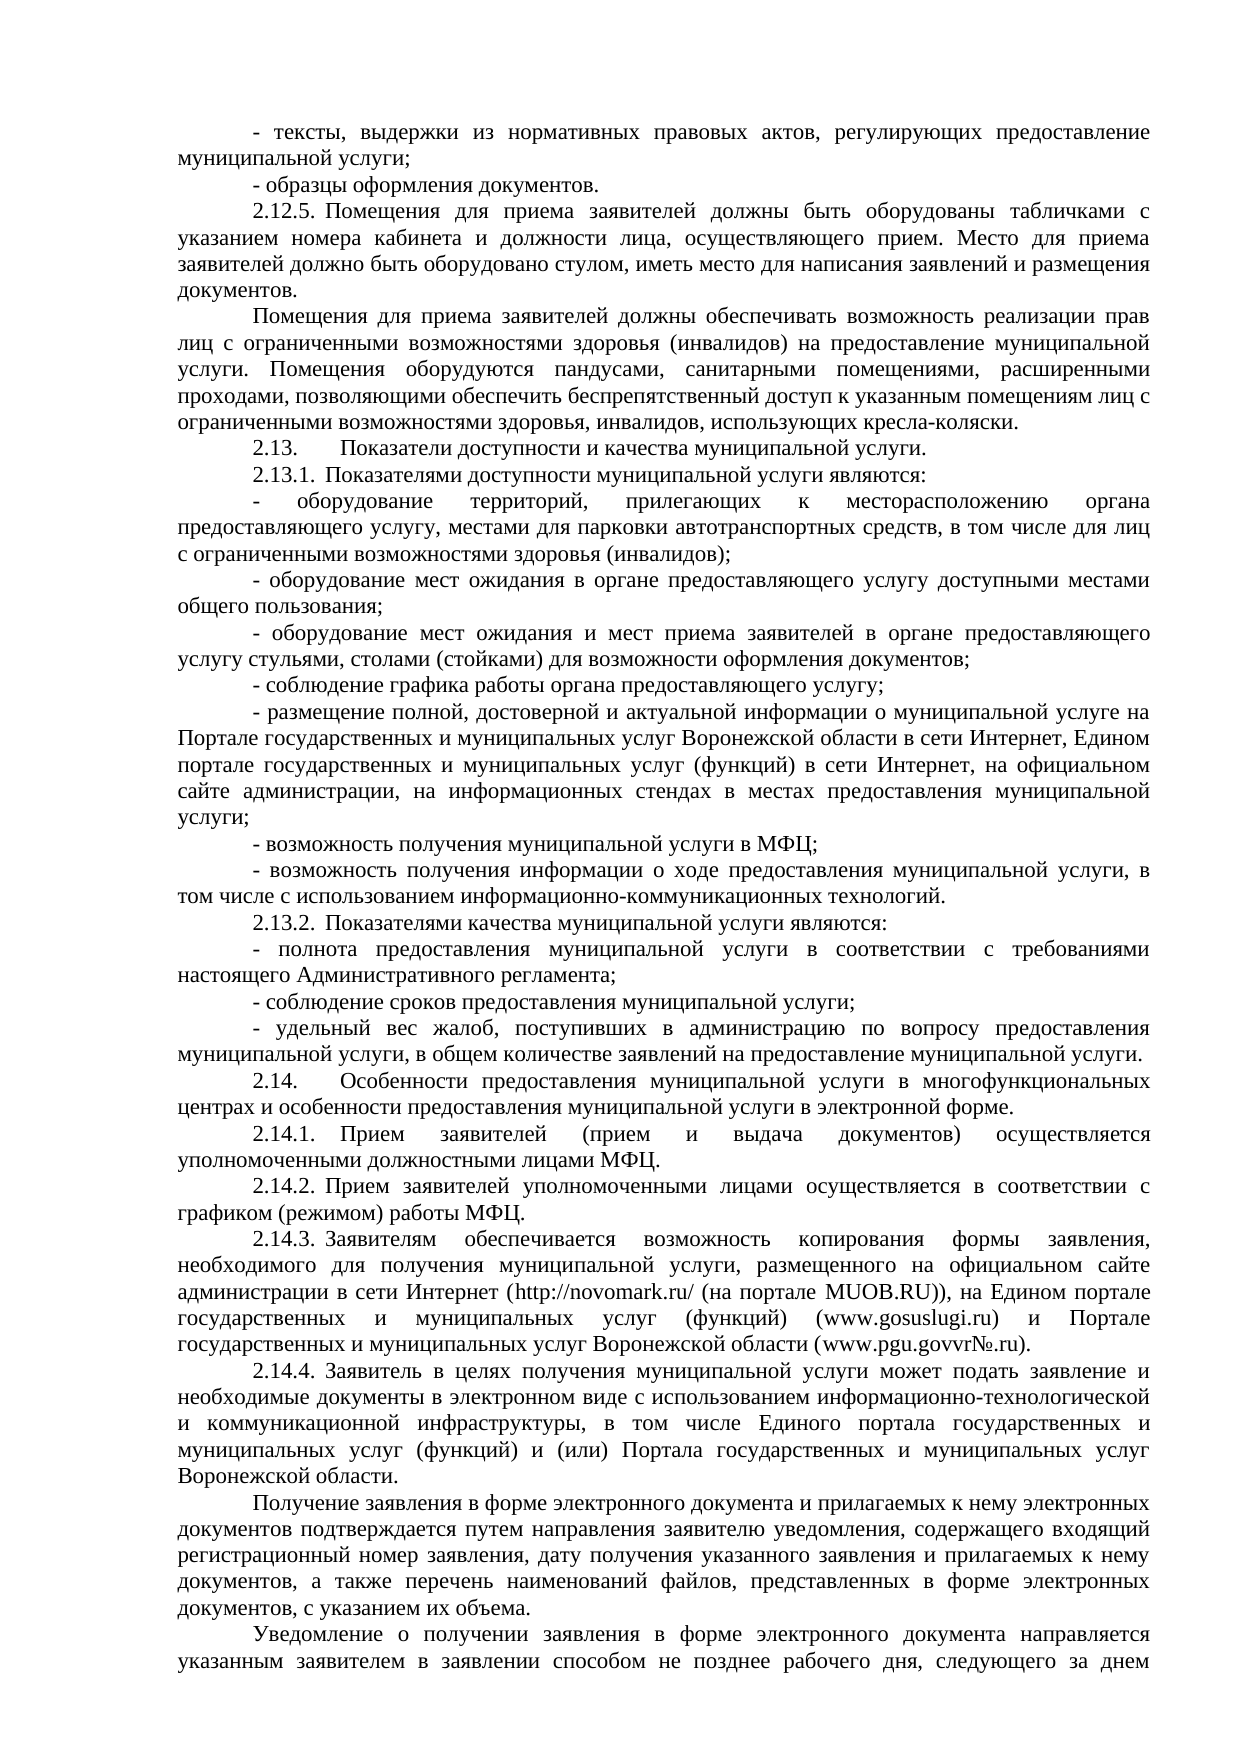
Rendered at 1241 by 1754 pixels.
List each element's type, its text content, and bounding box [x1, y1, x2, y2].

list Показателями качества муниципальной услуги являются: [177, 909, 1152, 935]
text - соблюдение сроков предоставления муниципальной услуги; [177, 988, 1152, 1014]
list Показатели доступности и качества муниципальной услуги. [177, 434, 1152, 461]
text Помещения для приема заявителей должны обеспечивать возможность реализации прав лиц с ограниченными возможностями здоровья (инвалидов) на предоставление муниципальной услуги. Помещения оборудуются пандусами, санитарными помещениями, расширенными проходами, позволяющими обеспечить беспрепятственный доступ к указанным помещениям лиц с ограниченными возможностями здоровья, инвалидов, использующих кресла-коляски. [177, 303, 1152, 434]
text - оборудование территорий, прилегающих к месторасположению органа предоставляющего услугу, местами для парковки автотранспортных средств, в том числе для лиц с ограниченными возможностями здоровья (инвалидов); [177, 487, 1152, 566]
text - образцы оформления документов. [177, 171, 1152, 197]
text Получение заявления в форме электронного документа и прилагаемых к нему электронных документов подтверждается путем направления заявителю уведомления, содержащего входящий регистрационный номер заявления, дату получения указанного заявления и прилагаемых к нему документов, а также перечень наименований файлов, представленных в форме электронных документов, с указанием их объема. [177, 1488, 1152, 1620]
list Помещения для приема заявителей должны быть оборудованы табличками с указанием номера кабинета и должности лица, осуществляющего прием. Место для приема заявителей должно быть оборудовано стулом, иметь место для написания заявлений и размещения документов. [177, 197, 1152, 303]
list Показателями доступности муниципальной услуги являются: [177, 461, 1152, 487]
text - оборудование мест ожидания в органе предоставляющего услугу доступными местами общего пользования; [177, 566, 1152, 619]
text - соблюдение графика работы органа предоставляющего услугу; [177, 672, 1152, 698]
text - тексты, выдержки из нормативных правовых актов, регулирующих предоставление муниципальной услуги; [177, 118, 1152, 171]
text - размещение полной, достоверной и актуальной информации о муниципальной услуге на Портале государственных и муниципальных услуг Воронежской области в сети Интернет, Едином портале государственных и муниципальных услуг (функций) в сети Интернет, на официальном сайте администрации, на информационных стендах в местах предоставления муниципальной услуги; [177, 698, 1152, 830]
text - возможность получения информации о ходе предоставления муниципальной услуги, в том числе с использованием информационно-коммуникационных технологий. [177, 856, 1152, 909]
text - оборудование мест ожидания и мест приема заявителей в органе предоставляющего услугу стульями, столами (стойками) для возможности оформления документов; [177, 619, 1152, 672]
list Заявитель в целях получения муниципальной услуги может подать заявление и необходимые документы в электронном виде с использованием информационно-технологической и коммуникационной инфраструктуры, в том числе Единого портала государственных и муниципальных услуг (функций) и (или) Портала государственных и муниципальных услуг Воронежской области. [177, 1357, 1152, 1488]
list Прием заявителей (прием и выдача документов) осуществляется уполномоченными должностными лицами МФЦ. [177, 1119, 1152, 1172]
text - возможность получения муниципальной услуги в МФЦ; [177, 830, 1152, 856]
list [177, 1620, 1152, 1673]
list Заявителям обеспечивается возможность копирования формы заявления, необходимого для получения муниципальной услуги, размещенного на официальном сайте администрации в сети Интернет (http://novomark.ru/ (на портале MUOB.RU)), на Едином портале государственных и муниципальных услуг (функций) (www.gosuslugi.ru) и Портале государственных и муниципальных услуг Воронежской области (www.pgu.govvr№.ru). [177, 1225, 1152, 1357]
text - удельный вес жалоб, поступивших в администрацию по вопросу предоставления муниципальной услуги, в общем количестве заявлений на предоставление муниципальной услуги. [177, 1014, 1152, 1067]
list Прием заявителей уполномоченными лицами осуществляется в соответствии с графиком (режимом) работы МФЦ. [177, 1172, 1152, 1225]
text - полнота предоставления муниципальной услуги в соответствии с требованиями настоящего Административного регламента; [177, 935, 1152, 988]
list Особенности предоставления муниципальной услуги в многофункциональных центрах и особенности предоставления муниципальной услуги в электронной форме. [177, 1067, 1152, 1119]
